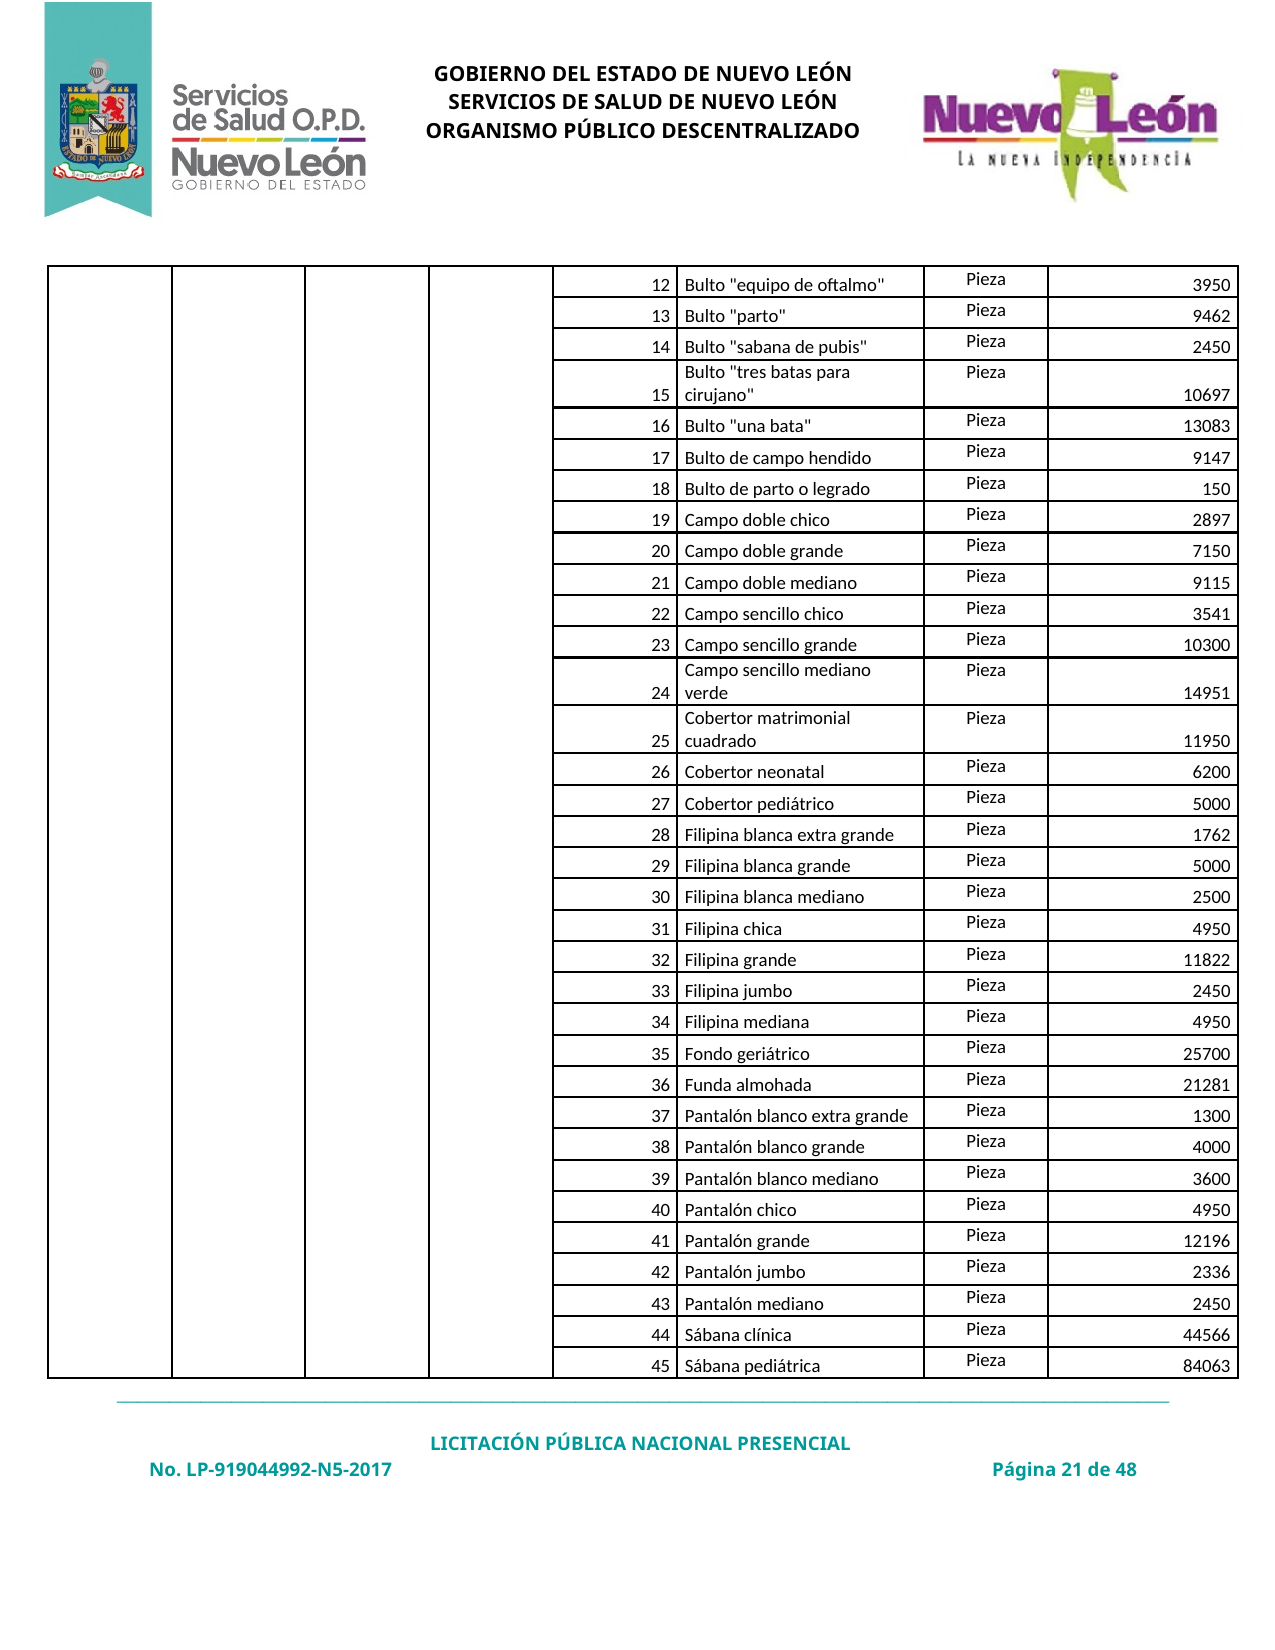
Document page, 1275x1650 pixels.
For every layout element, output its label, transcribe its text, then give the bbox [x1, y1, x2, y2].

table_cell 25 [554, 706, 676, 752]
table_cell 35 [554, 1036, 676, 1065]
table_cell 30 [554, 879, 676, 908]
picture [15, 2, 1249, 229]
table_cell 1300 [1049, 1098, 1237, 1127]
table_cell 16 [554, 409, 676, 438]
table_cell 9462 [1049, 298, 1237, 327]
table_cell 3541 [1049, 596, 1237, 625]
table_cell 44 [554, 1317, 676, 1346]
table_cell Pieza [925, 911, 1047, 940]
table_cell Pantalón chico [678, 1192, 923, 1221]
table_cell 12 [554, 267, 676, 296]
table_cell Pieza [925, 440, 1047, 469]
table_cell 150 [1049, 471, 1237, 500]
table_cell Bulto "tres batas para cirujano" [678, 361, 923, 406]
table_cell Filipina grande [678, 942, 923, 971]
table_cell 13 [554, 298, 676, 327]
table_cell Pieza [925, 973, 1047, 1002]
table_cell 9115 [1049, 565, 1237, 594]
table_cell Sábana clínica [678, 1317, 923, 1346]
table_cell 2897 [1049, 502, 1237, 531]
table_cell 10697 [1049, 361, 1237, 406]
table_cell 39 [554, 1161, 676, 1190]
table_cell 7150 [1049, 534, 1237, 563]
table_cell Pieza [925, 409, 1047, 438]
table_cell 34 [554, 1004, 676, 1033]
table_cell 4950 [1049, 1192, 1237, 1221]
table_cell 10300 [1049, 627, 1237, 656]
table_cell 25700 [1049, 1036, 1237, 1065]
table_cell 1762 [1049, 817, 1237, 846]
table_cell Fondo geriátrico [678, 1036, 923, 1065]
table_cell Pieza [925, 1223, 1047, 1252]
table_cell Bulto "sabana de pubis" [678, 329, 923, 358]
table_cell Pieza [925, 471, 1047, 500]
table_cell Pieza [925, 706, 1047, 752]
table_cell 18 [554, 471, 676, 500]
table_cell 19 [554, 502, 676, 531]
table_cell 32 [554, 942, 676, 971]
table_cell 14951 [1049, 659, 1237, 704]
table_cell Pieza [925, 361, 1047, 406]
table_cell Bulto "una bata" [678, 409, 923, 438]
table_cell 21 [554, 565, 676, 594]
table_cell 37 [554, 1098, 676, 1127]
table_cell 4000 [1049, 1129, 1237, 1158]
table_cell 84063 [1049, 1348, 1237, 1377]
table_cell 44566 [1049, 1317, 1237, 1346]
table_cell 27 [554, 786, 676, 815]
table_cell Cobertor neonatal [678, 754, 923, 783]
table_cell 2450 [1049, 973, 1237, 1002]
table_cell Pieza [925, 1192, 1047, 1221]
table_cell Bulto "parto" [678, 298, 923, 327]
table_cell Filipina blanca extra grande [678, 817, 923, 846]
table_cell 28 [554, 817, 676, 846]
table_cell Filipina chica [678, 911, 923, 940]
table_cell Pantalón grande [678, 1223, 923, 1252]
table_cell Pieza [925, 502, 1047, 531]
table_cell Pieza [925, 1317, 1047, 1346]
table_cell 36 [554, 1067, 676, 1096]
table_cell Bulto "equipo de oftalmo" [678, 267, 923, 296]
table_cell Pieza [925, 1348, 1047, 1377]
table_cell Pantalón mediano [678, 1286, 923, 1315]
table_cell 26 [554, 754, 676, 783]
table_cell 4950 [1049, 1004, 1237, 1033]
table_cell Pieza [925, 1067, 1047, 1096]
table_cell Pieza [925, 627, 1047, 656]
table_cell 6200 [1049, 754, 1237, 783]
table_cell 2450 [1049, 329, 1237, 358]
table_cell Campo sencillo chico [678, 596, 923, 625]
table_cell Pieza [925, 817, 1047, 846]
table_cell 12196 [1049, 1223, 1237, 1252]
table_cell Pantalón jumbo [678, 1254, 923, 1283]
table_cell Pieza [925, 1254, 1047, 1283]
table_cell 3950 [1049, 267, 1237, 296]
table_cell Campo doble mediano [678, 565, 923, 594]
table_cell Campo doble grande [678, 534, 923, 563]
table_cell Pieza [925, 786, 1047, 815]
table_cell Campo sencillo grande [678, 627, 923, 656]
table_cell Filipina blanca mediano [678, 879, 923, 908]
table_cell 15 [554, 361, 676, 406]
table_cell Filipina blanca grande [678, 848, 923, 877]
table_cell 41 [554, 1223, 676, 1252]
table_cell Pantalón blanco mediano [678, 1161, 923, 1190]
table_cell 5000 [1049, 848, 1237, 877]
table_cell Campo doble chico [678, 502, 923, 531]
table_cell 2336 [1049, 1254, 1237, 1283]
table_cell 24 [554, 659, 676, 704]
table_cell 17 [554, 440, 676, 469]
table_cell Pieza [925, 1129, 1047, 1158]
table_cell Sábana pediátrica [678, 1348, 923, 1377]
table_cell Pieza [925, 1286, 1047, 1315]
table_cell Cobertor matrimonial cuadrado [678, 706, 923, 752]
table_cell Pantalón blanco extra grande [678, 1098, 923, 1127]
table_cell Filipina mediana [678, 1004, 923, 1033]
table_cell Pieza [925, 329, 1047, 358]
table_cell Pieza [925, 565, 1047, 594]
table_cell Campo sencillo mediano verde [678, 659, 923, 704]
table_cell 4950 [1049, 911, 1237, 940]
table_cell 29 [554, 848, 676, 877]
table_cell 43 [554, 1286, 676, 1315]
table_cell 11950 [1049, 706, 1237, 752]
table_cell Pieza [925, 942, 1047, 971]
table_cell 11822 [1049, 942, 1237, 971]
table_cell Pieza [925, 848, 1047, 877]
table_cell 21281 [1049, 1067, 1237, 1096]
table_cell Pieza [925, 659, 1047, 704]
table_cell Pieza [925, 298, 1047, 327]
table_cell 45 [554, 1348, 676, 1377]
table_cell 5000 [1049, 786, 1237, 815]
table_cell 38 [554, 1129, 676, 1158]
table_cell 42 [554, 1254, 676, 1283]
table_cell 31 [554, 911, 676, 940]
table_cell Pieza [925, 1098, 1047, 1127]
table_cell Pieza [925, 1036, 1047, 1065]
table_cell Funda almohada [678, 1067, 923, 1096]
table_cell 22 [554, 596, 676, 625]
table_cell 9147 [1049, 440, 1237, 469]
table_cell 20 [554, 534, 676, 563]
table_cell Pieza [925, 534, 1047, 563]
table_cell Pieza [925, 1004, 1047, 1033]
table_cell Bulto de campo hendido [678, 440, 923, 469]
table_cell Pantalón blanco grande [678, 1129, 923, 1158]
table_cell 3600 [1049, 1161, 1237, 1190]
table_cell Pieza [925, 1161, 1047, 1190]
table_cell 40 [554, 1192, 676, 1221]
table_cell 23 [554, 627, 676, 656]
table_cell Bulto de parto o legrado [678, 471, 923, 500]
table_cell 33 [554, 973, 676, 1002]
table_cell Pieza [925, 754, 1047, 783]
table_cell Pieza [925, 267, 1047, 296]
table_cell 13083 [1049, 409, 1237, 438]
table_cell Filipina jumbo [678, 973, 923, 1002]
table_cell 14 [554, 329, 676, 358]
table_cell Cobertor pediátrico [678, 786, 923, 815]
table_cell Pieza [925, 879, 1047, 908]
table_cell 2450 [1049, 1286, 1237, 1315]
table_cell Pieza [925, 596, 1047, 625]
table_cell 2500 [1049, 879, 1237, 908]
